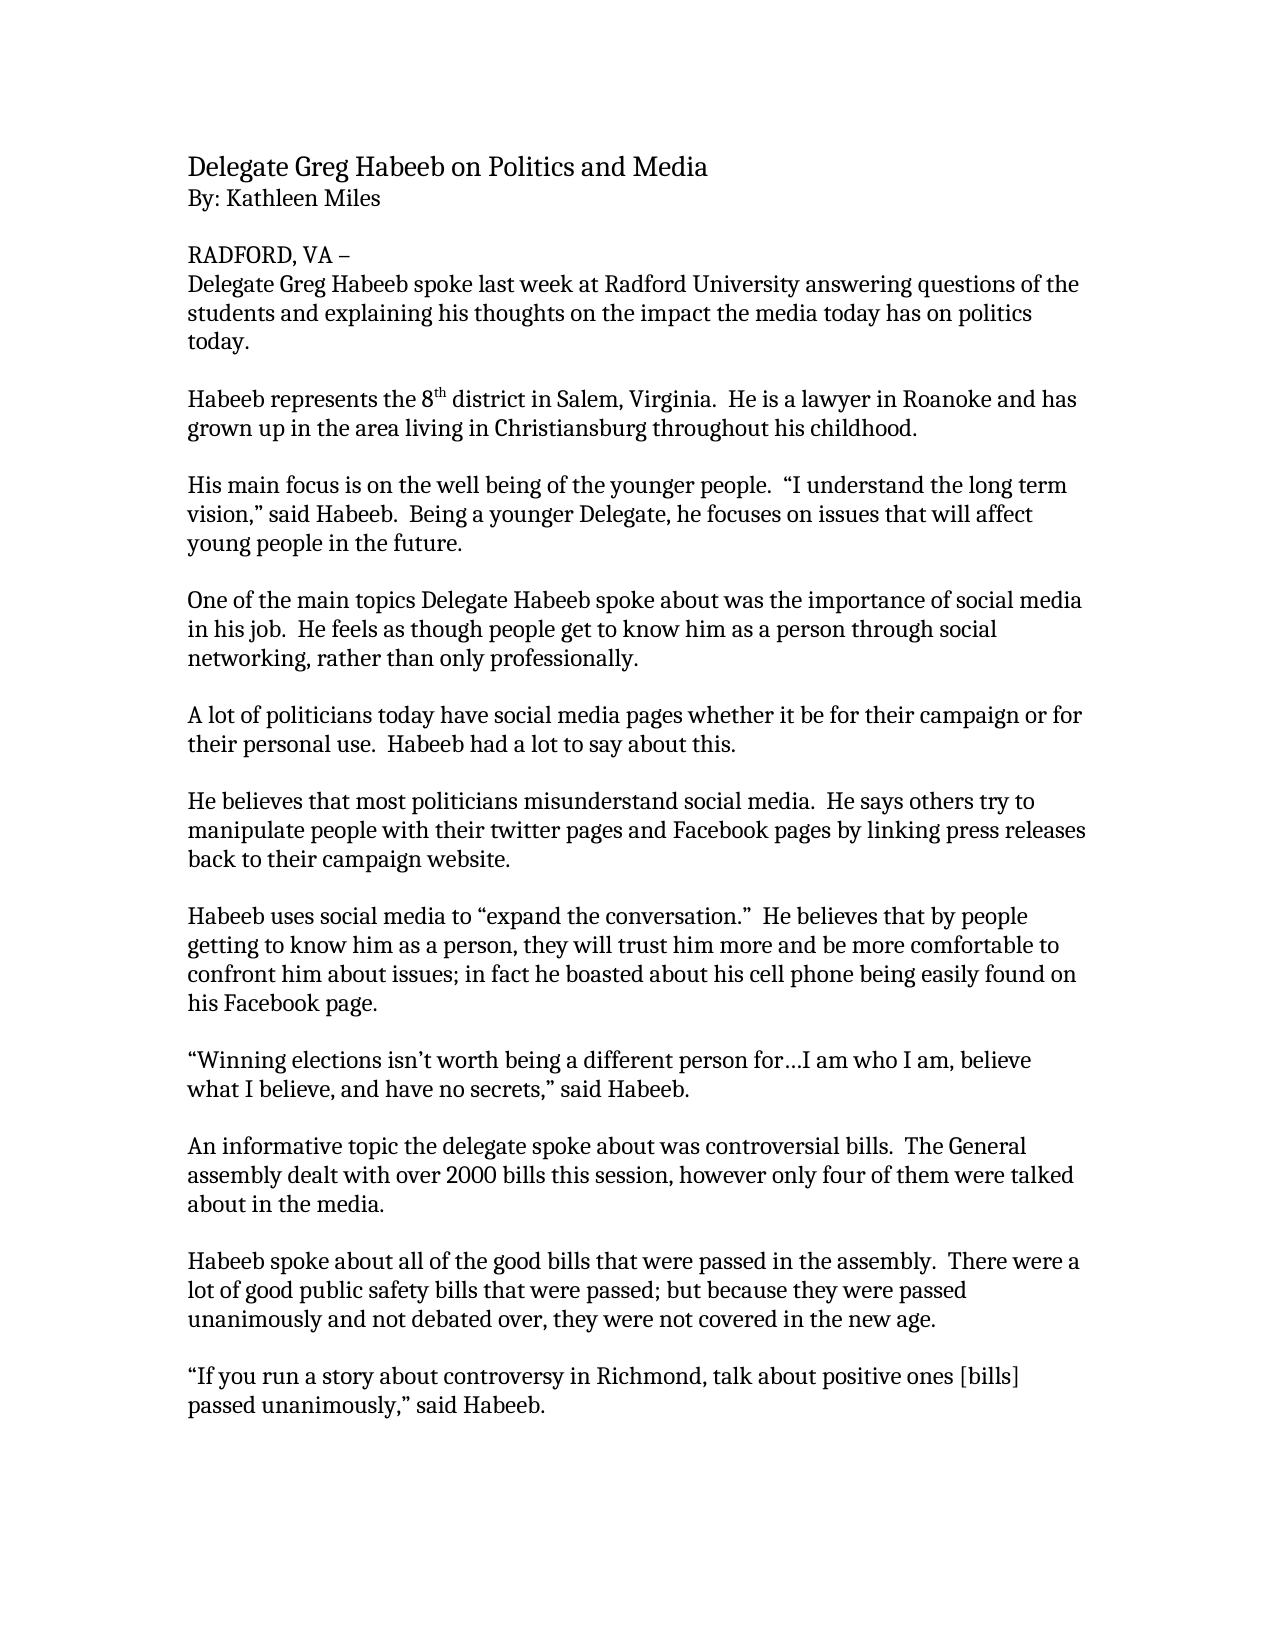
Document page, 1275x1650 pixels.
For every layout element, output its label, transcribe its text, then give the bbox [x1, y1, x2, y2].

text Habeeb spoke about all of the good bills that were passed in the assembly. There were a lot of good public safety bills that were passed; but because they were passed unanimously and not debated over, they were not covered in the new age. [187, 1247, 1087, 1333]
text RADFORD, VA – [187, 241, 1087, 270]
text “Winning elections isn’t worth being a different person for…I am who I am, believe what I believe, and have no secrets,” said Habeeb. [187, 1046, 1087, 1103]
text By: Kathleen Miles [187, 183, 1087, 212]
text Habeeb uses social media to “expand the conversation.” He believes that by people getting to know him as a person, they will trust him more and be more comfortable to confront him about issues; in fact he boasted about his cell phone being easily found on his Facebook page. [187, 902, 1087, 1017]
text “If you run a story about controversy in Richmond, talk about positive ones [bills] passed unanimously,” said Habeeb. [187, 1362, 1087, 1420]
text Delegate Greg Habeeb on Politics and Media [187, 150, 1087, 183]
text He believes that most politicians misunderstand social media. He says others try to manipulate people with their twitter pages and Facebook pages by linking press releases back to their campaign website. [187, 787, 1087, 873]
text Delegate Greg Habeeb spoke last week at Radford University answering questions of the students and explaining his thoughts on the impact the media today has on politics today. [187, 270, 1087, 356]
text One of the main topics Delegate Habeeb spoke about was the importance of social media in his job. He feels as though people get to know him as a person through social networking, rather than only professionally. [187, 586, 1087, 672]
text His main focus is on the well being of the younger people. “I understand the long term vision,” said Habeeb. Being a younger Delegate, he focuses on issues that will affect young people in the future. [187, 471, 1087, 557]
text Habeeb represents the 8th district in Salem, Virginia. He is a lawyer in Roanoke and has grown up in the area living in Christiansburg throughout his childhood. [187, 385, 1087, 442]
text A lot of politicians today have social media pages whether it be for their campaign or for their personal use. Habeeb had a lot to say about this. [187, 701, 1087, 758]
text An informative topic the delegate spoke about was controversial bills. The General assembly dealt with over 2000 bills this session, however only four of them were talked about in the media. [187, 1132, 1087, 1218]
